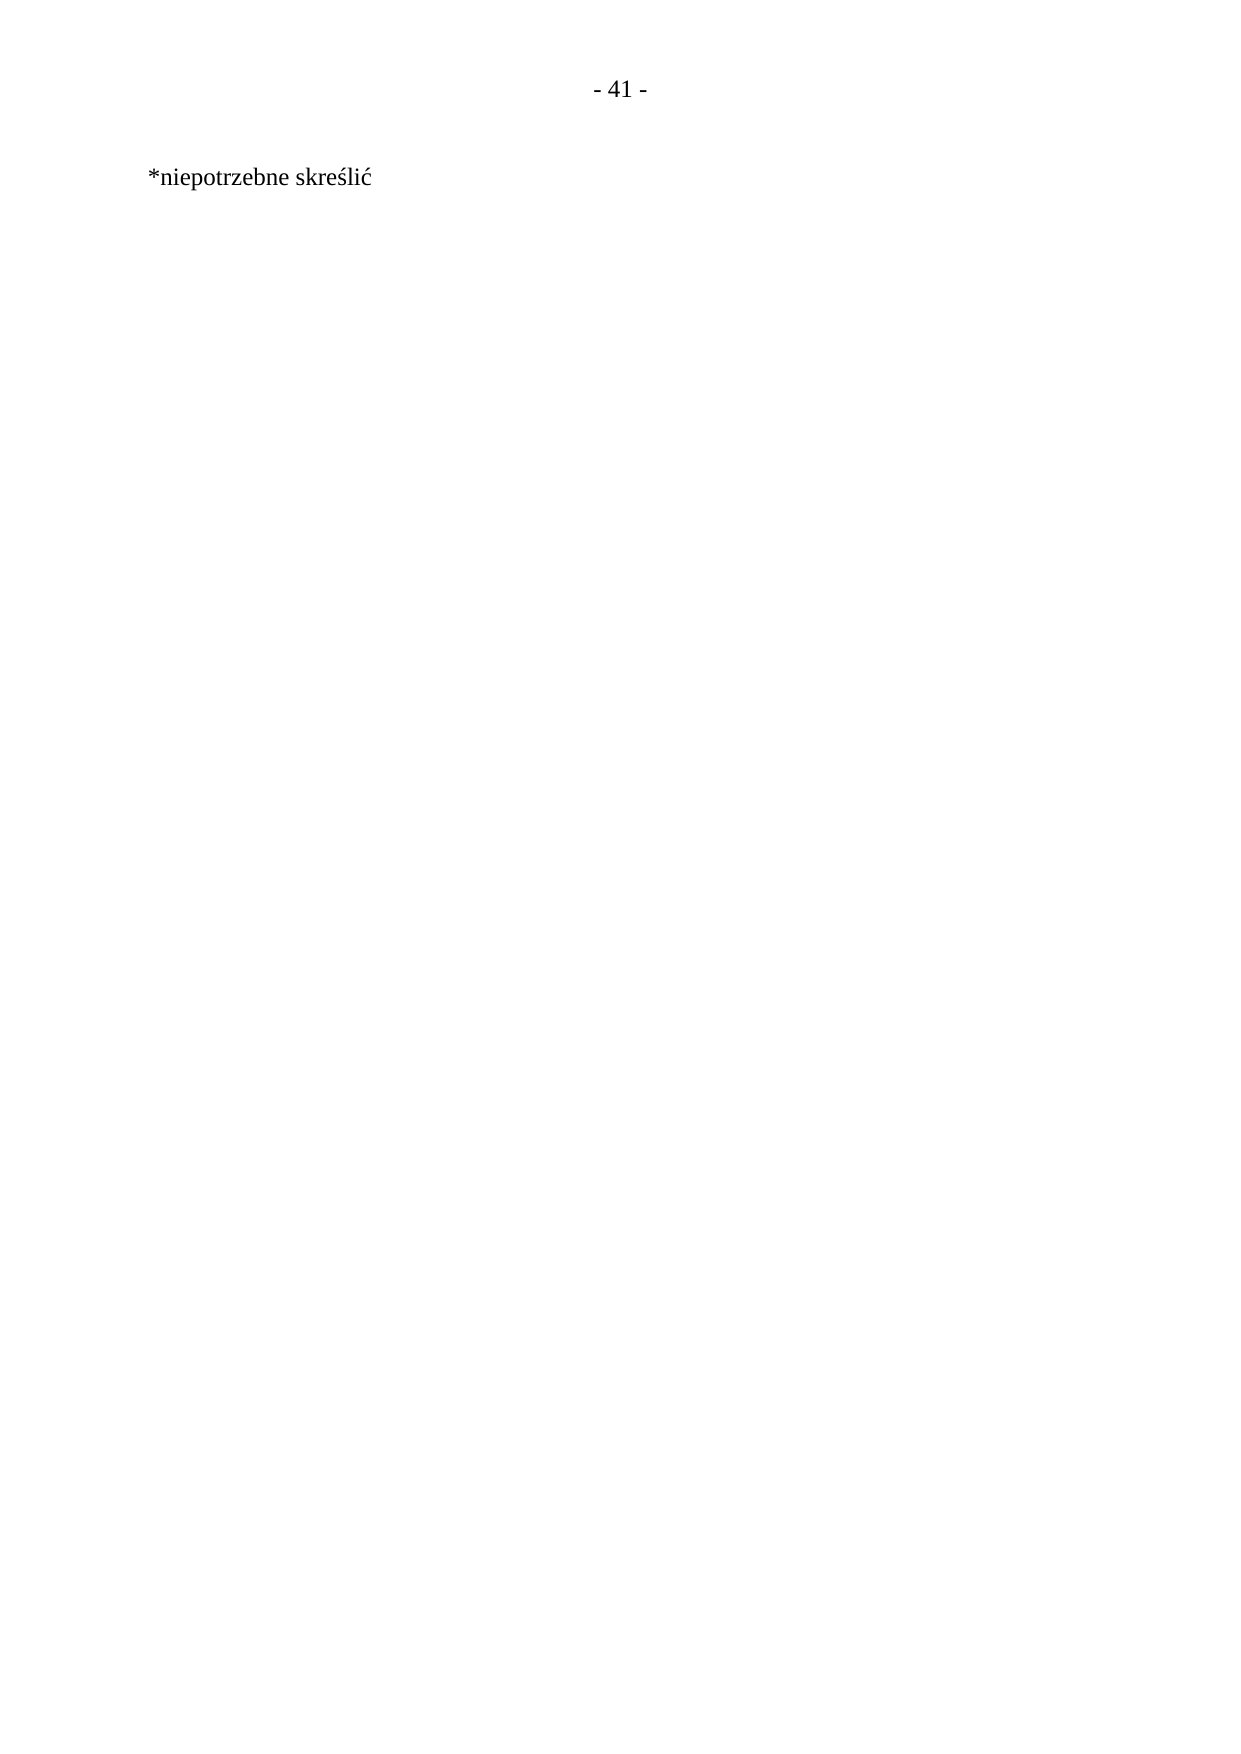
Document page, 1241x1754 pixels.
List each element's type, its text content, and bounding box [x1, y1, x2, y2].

text *niepotrzebne skreślić [148, 162, 1091, 191]
